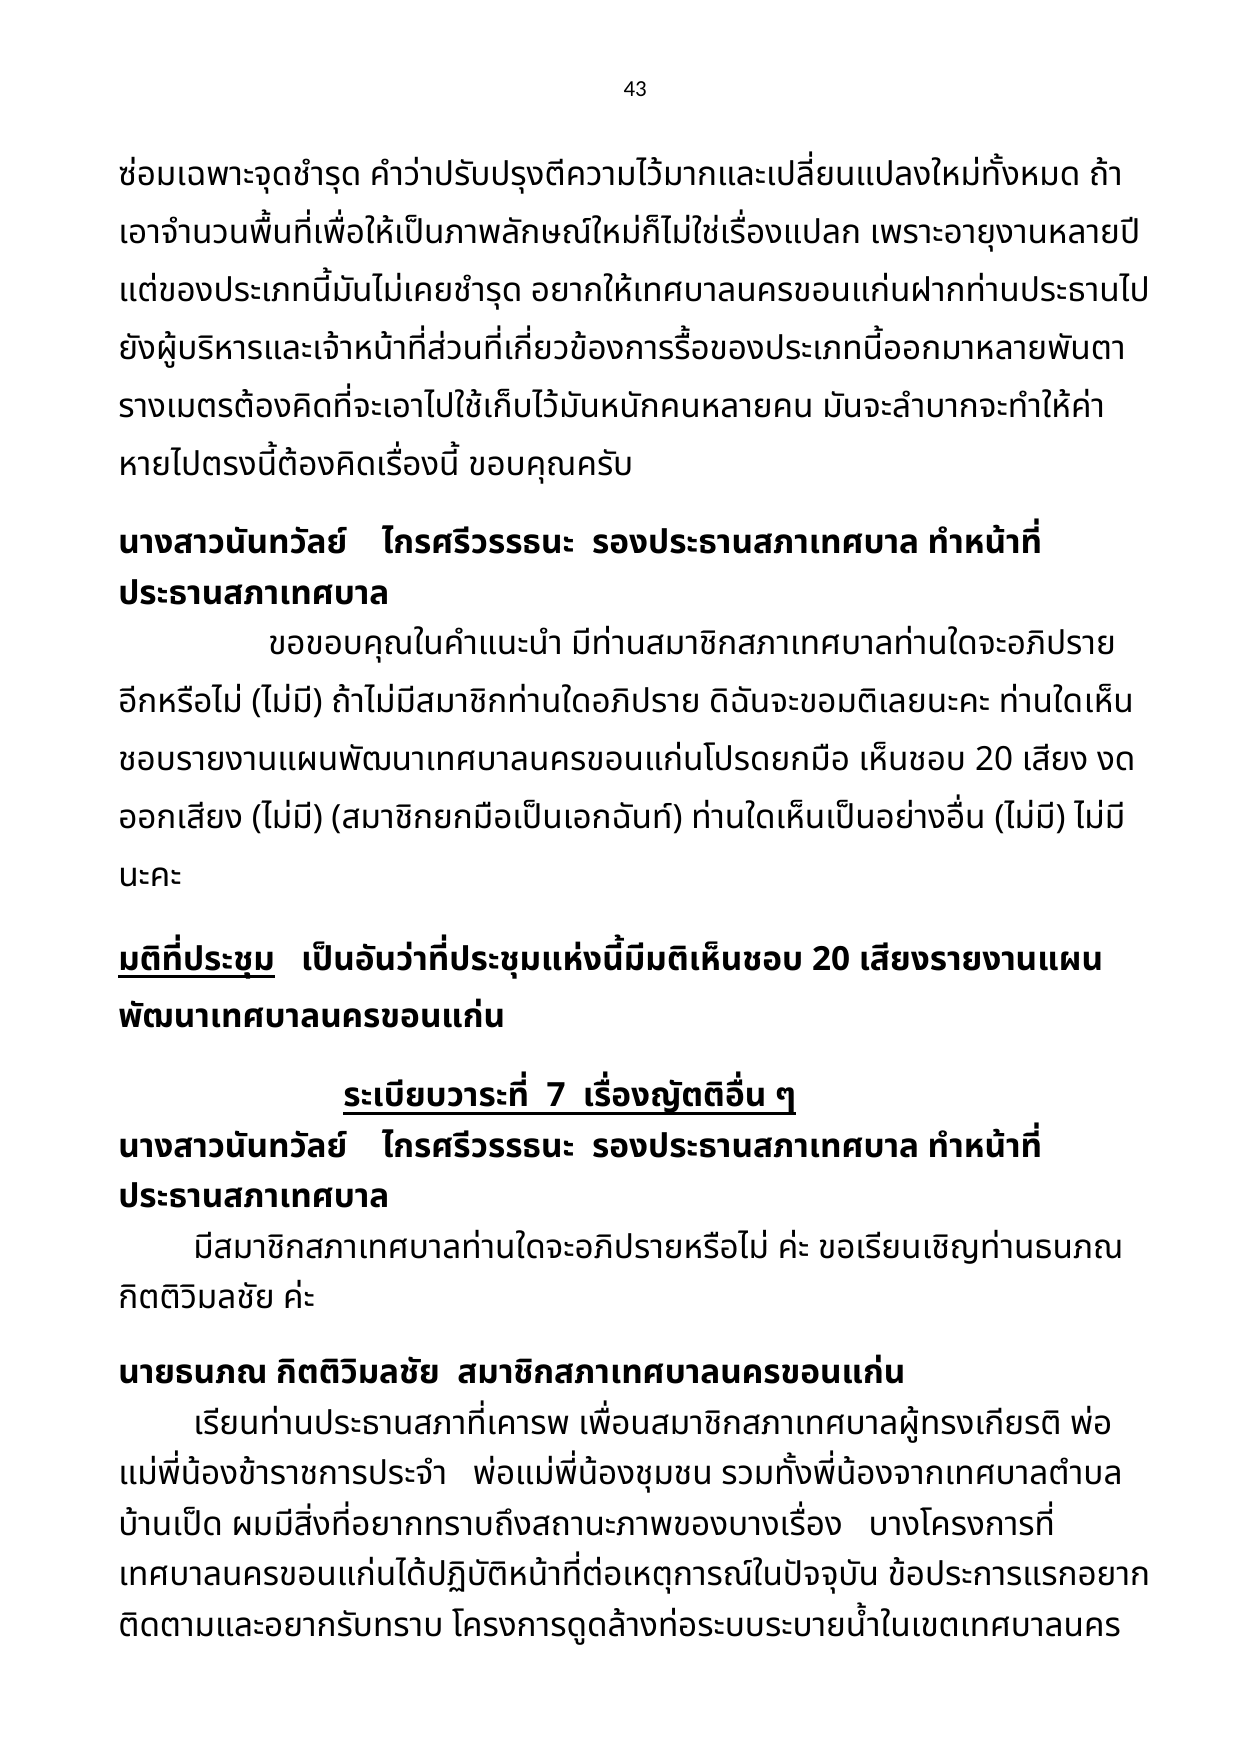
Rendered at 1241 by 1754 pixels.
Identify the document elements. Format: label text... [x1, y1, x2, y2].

text ระเบียบวาระที่ 7 เรื่องญัตติอื่น ๆ [268, 1071, 1152, 1122]
text นางสาวนันทวัลย์ ไกรศรีวรรธนะ รองประธานสภาเทศบาล ทำหน้าที่ ประธานสภาเทศบาล [118, 518, 1152, 619]
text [118, 150, 1152, 490]
text นางสาวนันทวัลย์ ไกรศรีวรรธนะ รองประธานสภาเทศบาล ทำหน้าที่ ประธานสภาเทศบาล [118, 1122, 1152, 1223]
text มีสมาชิกสภาเทศบาลท่านใดจะอภิปรายหรือไม่ ค่ะ ขอเรียนเชิญท่านธนภณ กิตติวิมลชัย ค่ะ [118, 1223, 1152, 1323]
text มติที่ประชุม เป็นอันว่าที่ประชุมแห่งนี้มีมติเห็นชอบ 20 เสียงรายงานแผนพัฒนาเทศบาลนครขอนแก่น [118, 934, 1152, 1043]
text นายธนภณ กิตติวิมลชัย สมาชิกสภาเทศบาลนครขอนแก่น [118, 1348, 1152, 1399]
text ขอขอบคุณในคำแนะนำ มีท่านสมาชิกสภาเทศบาลท่านใดจะอภิปรายอีกหรือไม่ (ไม่มี) ถ้าไม่มีสมาชิกท่านใดอภิปราย ดิฉันจะขอมติเลยนะคะ ท่านใดเห็นชอบรายงานแผนพัฒนาเทศบาลนครขอนแก่นโปรดยกมือ เห็นชอบ 20 เสียง งดออกเสียง (ไม่มี) (สมาชิกยกมือเป็นเอกฉันท์) ท่านใดเห็นเป็นอย่างอื่น (ไม่มี) ไม่มีนะคะ [118, 619, 1152, 902]
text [118, 1399, 1152, 1651]
